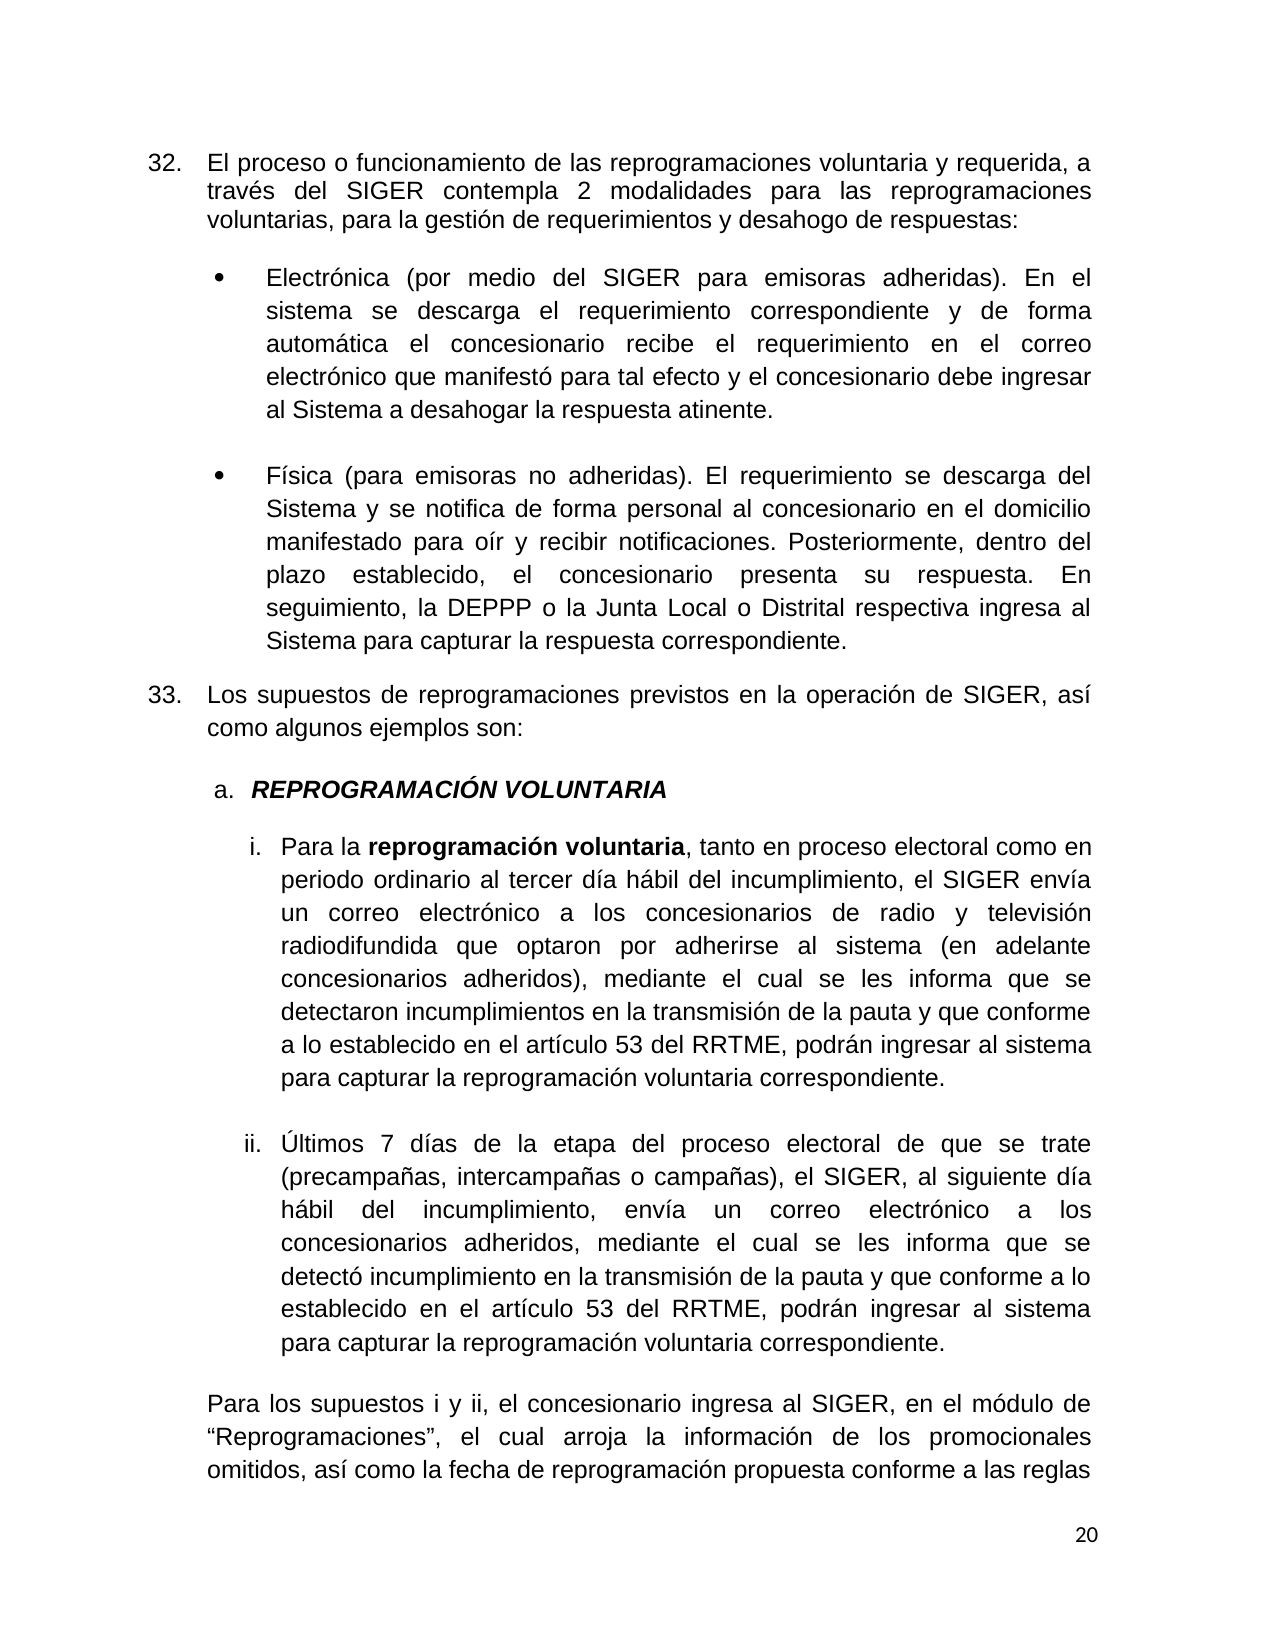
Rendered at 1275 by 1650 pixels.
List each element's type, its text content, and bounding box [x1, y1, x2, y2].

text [207, 1389, 1093, 1484]
list Últimos 7 días de la etapa del proceso electoral de que se trate (precampañas, intercampañas o campañas), el SIGER, al siguiente día hábil del incumplimiento, envía un correo electrónico a los concesionarios adheridos, mediante el cual se les informa que se detectó incumplimiento en la transmisión de la pauta y que conforme a lo establecido en el artículo 53 del RRTME, podrán ingresar al sistema para capturar la reprogramación voluntaria correspondiente. [262, 1129, 1093, 1356]
list Física (para emisoras no adheridas). El requerimiento se descarga del Sistema y se notifica de forma personal al concesionario en el domicilio manifestado para oír y recibir notificaciones. Posteriormente, dentro del plazo establecido, el concesionario presenta su respuesta. En seguimiento, la DEPPP o la Junta Local o Distrital respectiva ingresa al Sistema para capturar la respuesta correspondiente. [215, 461, 1093, 655]
list El proceso o funcionamiento de las reprogramaciones voluntaria y requerida, a través del SIGER contempla 2 modalidades para las reprogramaciones voluntarias, para la gestión de requerimientos y desahogo de respuestas: [148, 148, 1093, 234]
list Los supuestos de reprogramaciones previstos en la operación de SIGER, así como algunos ejemplos son: [148, 680, 1093, 742]
list REPROGRAMACIÓN VOLUNTARIA [214, 775, 1093, 803]
list Electrónica (por medio del SIGER para emisoras adheridas). En el sistema se descarga el requerimiento correspondiente y de forma automática el concesionario recibe el requerimiento en el correo electrónico que manifestó para tal efecto y el concesionario debe ingresar al Sistema a desahogar la respuesta atinente. [215, 263, 1093, 423]
list Para la reprogramación voluntaria, tanto en proceso electoral como en periodo ordinario al tercer día hábil del incumplimiento, el SIGER envía un correo electrónico a los concesionarios de radio y televisión radiodifundida que optaron por adherirse al sistema (en adelante concesionarios adheridos), mediante el cual se les informa que se detectaron incumplimientos en la transmisión de la pauta y que conforme a lo establecido en el artículo 53 del RRTME, podrán ingresar al sistema para capturar la reprogramación voluntaria correspondiente. [262, 832, 1093, 1092]
